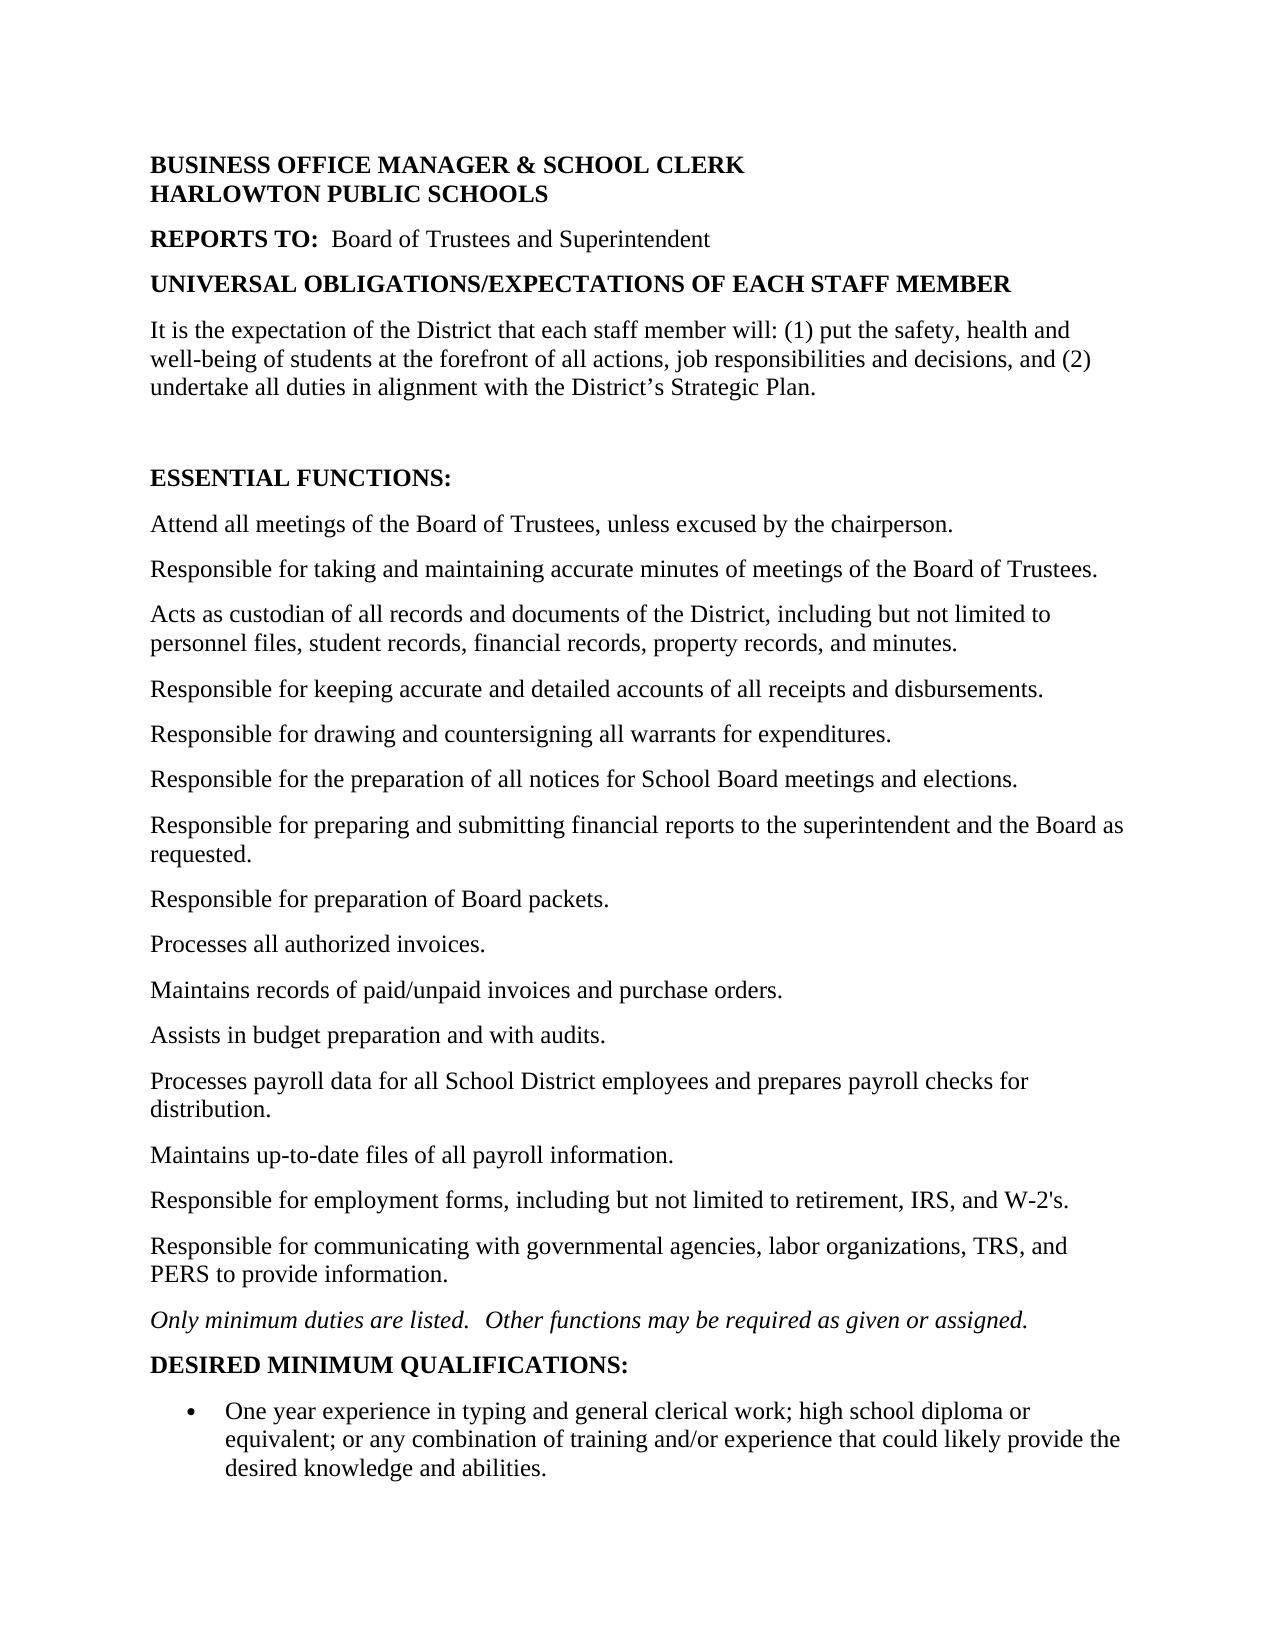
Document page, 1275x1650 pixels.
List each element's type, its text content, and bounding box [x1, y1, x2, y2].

text Responsible for taking and maintaining accurate minutes of meetings of the Board of Trustees. [150, 554, 1125, 583]
text Responsible for keeping accurate and detailed accounts of all receipts and disbursements. [150, 674, 1125, 702]
text Responsible for the preparation of all notices for School Board meetings and elections. [150, 764, 1125, 793]
text Maintains up-to-date files of all payroll information. [150, 1140, 1125, 1169]
text Responsible for communicating with governmental agencies, labor organizations, TRS, and PERS to provide information. [150, 1231, 1125, 1288]
text It is the expectation of the District that each staff member will: (1) put the safety, health and well-being of students at the forefront of all actions, job responsibilities and decisions, and (2) undertake all duties in alignment with the District’s Strategic Plan. [150, 315, 1125, 401]
text Responsible for preparation of Board packets. [150, 884, 1125, 913]
text Acts as custodian of all records and documents of the District, including but not limited to personnel files, student records, financial records, property records, and minutes. [150, 599, 1125, 657]
text BUSINESS OFFICE MANAGER & SCHOOL CLERK HARLOWTON PUBLIC SCHOOLS [150, 150, 1125, 207]
text Only minimum duties are listed. Other functions may be required as given or assigned. [150, 1305, 1125, 1334]
text Maintains records of paid/unpaid invoices and purchase orders. [150, 975, 1125, 1004]
text Responsible for preparing and submitting financial reports to the superintendent and the Board as requested. [150, 810, 1125, 867]
text Assists in budget preparation and with audits. [150, 1020, 1125, 1049]
text Responsible for drawing and countersigning all warrants for expenditures. [150, 719, 1125, 748]
text Processes all authorized invoices. [150, 929, 1125, 958]
text UNIVERSAL OBLIGATIONS/EXPECTATIONS OF EACH STAFF MEMBER [150, 269, 1125, 298]
text Responsible for employment forms, including but not limited to retirement, IRS, and W-2's. [150, 1185, 1125, 1214]
text REPORTS TO: Board of Trustees and Superintendent [150, 224, 1125, 253]
text Attend all meetings of the Board of Trustees, unless excused by the chairperson. [150, 509, 1125, 537]
text ESSENTIAL FUNCTIONS: [150, 463, 1125, 492]
text Processes payroll data for all School District employees and prepares payroll checks for distribution. [150, 1066, 1125, 1123]
list One year experience in typing and general clerical work; high school diploma or equivalent; or any combination of training and/or experience that could likely provide the desired knowledge and abilities. [187, 1396, 1125, 1482]
text DESIRED MINIMUM QUALIFICATIONS: [150, 1350, 1125, 1379]
